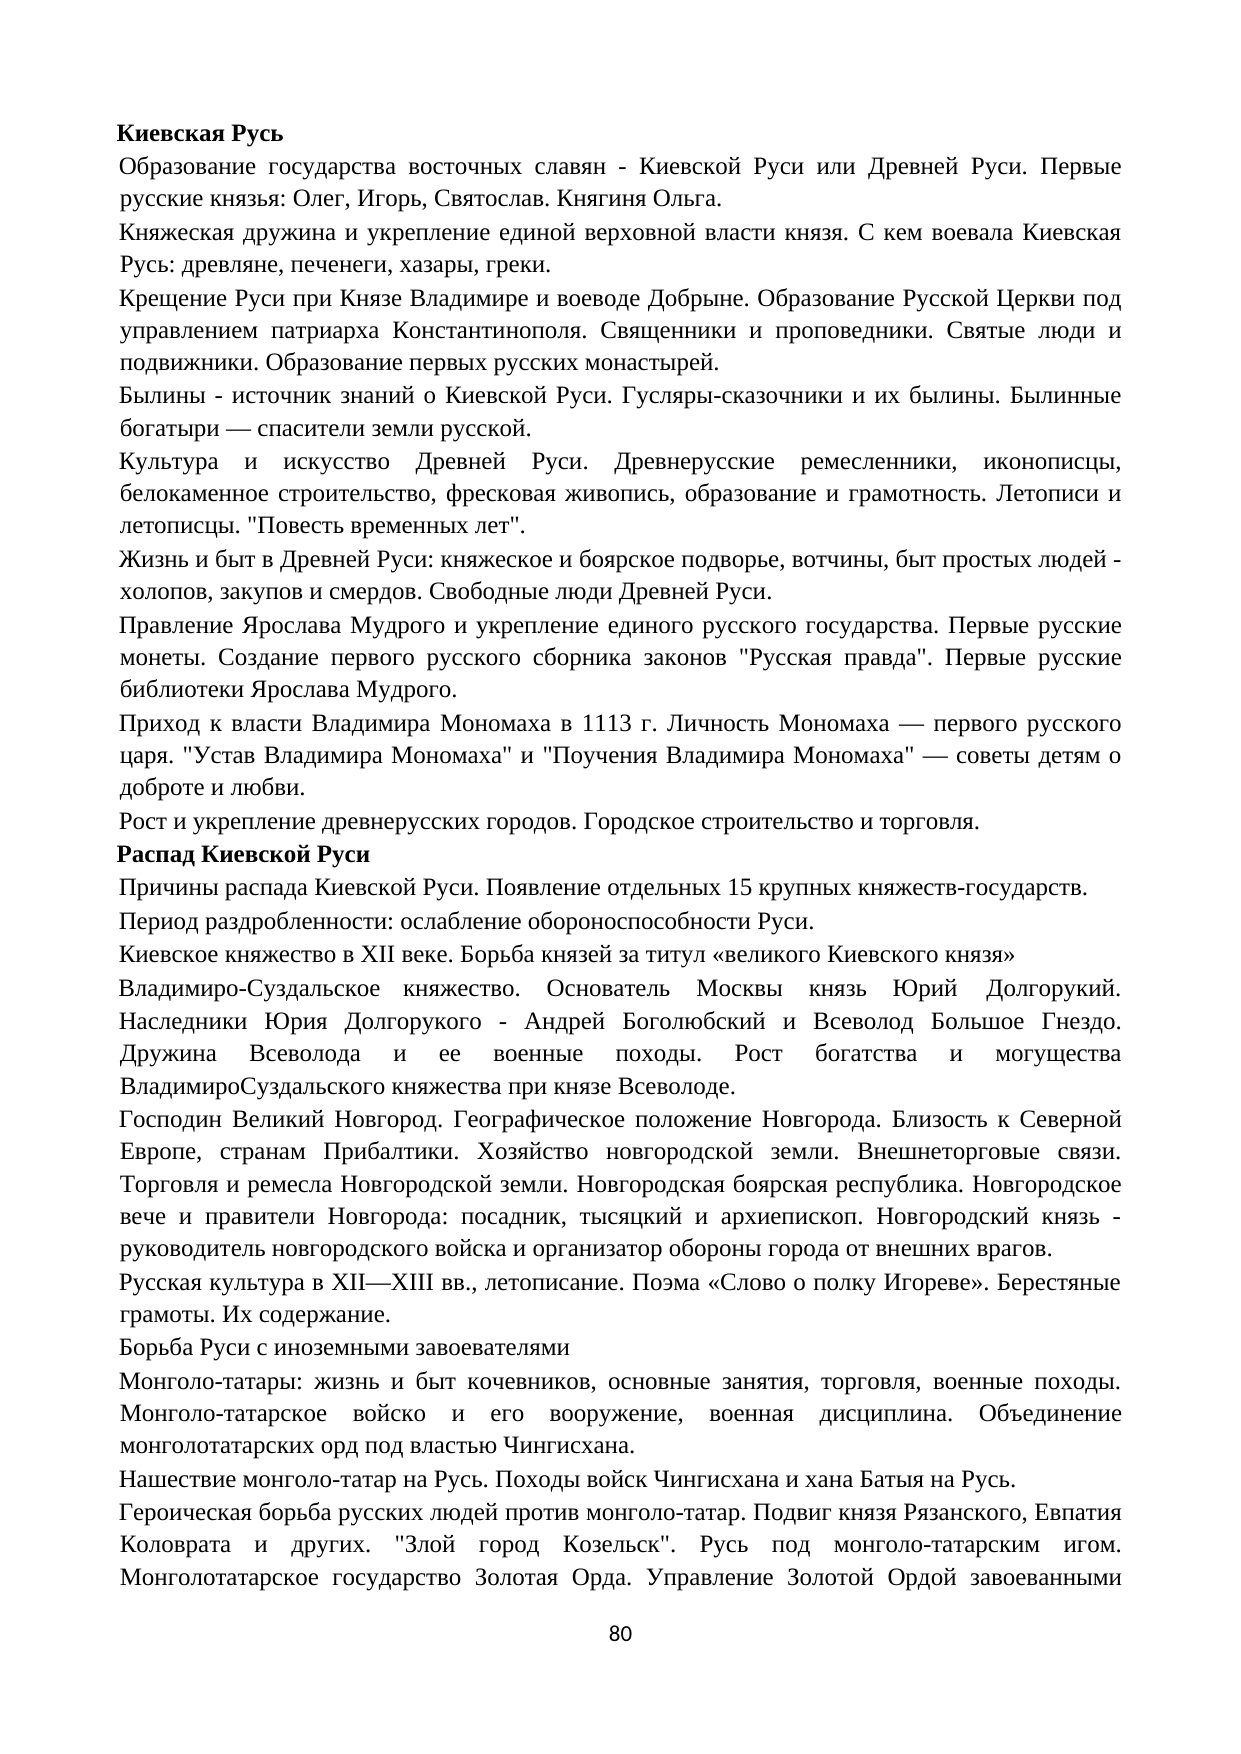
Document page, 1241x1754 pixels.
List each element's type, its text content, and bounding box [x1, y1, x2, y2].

text Киевское княжество в XII веке. Борьба князей за титул «великого Киевского князя» [118, 939, 1122, 968]
text Княжеская дружина и укрепление единой верховной власти князя. С кем воевала Киевская Русь: древляне, печенеги, хазары, греки. [118, 217, 1122, 278]
text Монголо-татары: жизнь и быт кочевников, основные занятия, торговля, военные походы. Монголо-татарское войско и его вооружение, военная дисциплина. Объединение монголотатарских орд под властью Чингисхана. [118, 1366, 1122, 1459]
subtitle Киевская Русь [116, 118, 1127, 147]
text Период раздробленности: ослабление обороноспособности Руси. [118, 906, 1122, 934]
text Приход к власти Владимира Мономаха в 1113 г. Личность Мономаха — первого русского царя. "Устав Владимира Мономаха" и "Поучения Владимира Мономаха" — советы детям о доброте и любви. [118, 708, 1122, 801]
text Культура и искусство Древней Руси. Древнерусские ремесленники, иконописцы, белокаменное строительство, фресковая живопись, образование и грамотность. Летописи и летописцы. "Повесть временных лет". [118, 446, 1122, 539]
text Былины - источник знаний о Киевской Руси. Гусляры-сказочники и их былины. Былинные богатыри — спасители земли русской. [118, 381, 1122, 441]
text Борьба Руси с иноземными завоевателями [118, 1332, 1122, 1361]
text Правление Ярослава Мудрого и укрепление единого русского государства. Первые русские монеты. Создание первого русского сборника законов "Русская правда". Первые русские библиотеки Ярослава Мудрого. [118, 610, 1122, 703]
text Наследники Юрия Долгорукого - Андрей Боголюбский и Всеволод Большое Гнездо. Дружина Всеволода и ее военные походы. Рост богатства и могущества ВладимироСуздальского княжества при князе Всеволоде. [118, 1006, 1122, 1099]
text Господин Великий Новгород. Географическое положение Новгорода. Близость к Северной Европе, странам Прибалтики. Хозяйство новгородской земли. Внешнеторговые связи. Торговля и ремесла Новгородской земли. Новгородская боярская республика. Новгородское вече и правители Новгорода: посадник, тысяцкий и архиепископ. Новгородский князь - руководитель новгородского войска и организатор обороны города от внешних врагов. [118, 1104, 1122, 1262]
text Рост и укрепление древнерусских городов. Городское строительство и торговля. [118, 806, 1122, 834]
subtitle Распад Киевской Руси [116, 839, 1127, 868]
text Образование государства восточных славян - Киевской Руси или Древней Руси. Первые русские князья: Олег, Игорь, Святослав. Княгиня Ольга. [118, 151, 1122, 212]
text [118, 1497, 1122, 1590]
text Нашествие монголо-татар на Русь. Походы войск Чингисхана и хана Батыя на Русь. [118, 1464, 1122, 1492]
text Причины распада Киевской Руси. Появление отдельных 15 крупных княжеств-государств. [118, 872, 1122, 901]
text Крещение Руси при Князе Владимире и воеводе Добрыне. Образование Русской Церкви под управлением патриарха Константинополя. Священники и проповедники. Святые люди и подвижники. Образование первых русских монастырей. [118, 283, 1122, 376]
text Русская культура в XII—XIII вв., летописание. Поэма «Слово о полку Игореве». Берестяные грамоты. Их содержание. [118, 1267, 1122, 1327]
text Владимиро-Суздальское княжество. Основатель Москвы князь Юрий Долгорукий. [118, 973, 1127, 1002]
text Жизнь и быт в Древней Руси: княжеское и боярское подворье, вотчины, быт простых людей - холопов, закупов и смердов. Свободные люди Древней Руси. [118, 544, 1122, 605]
